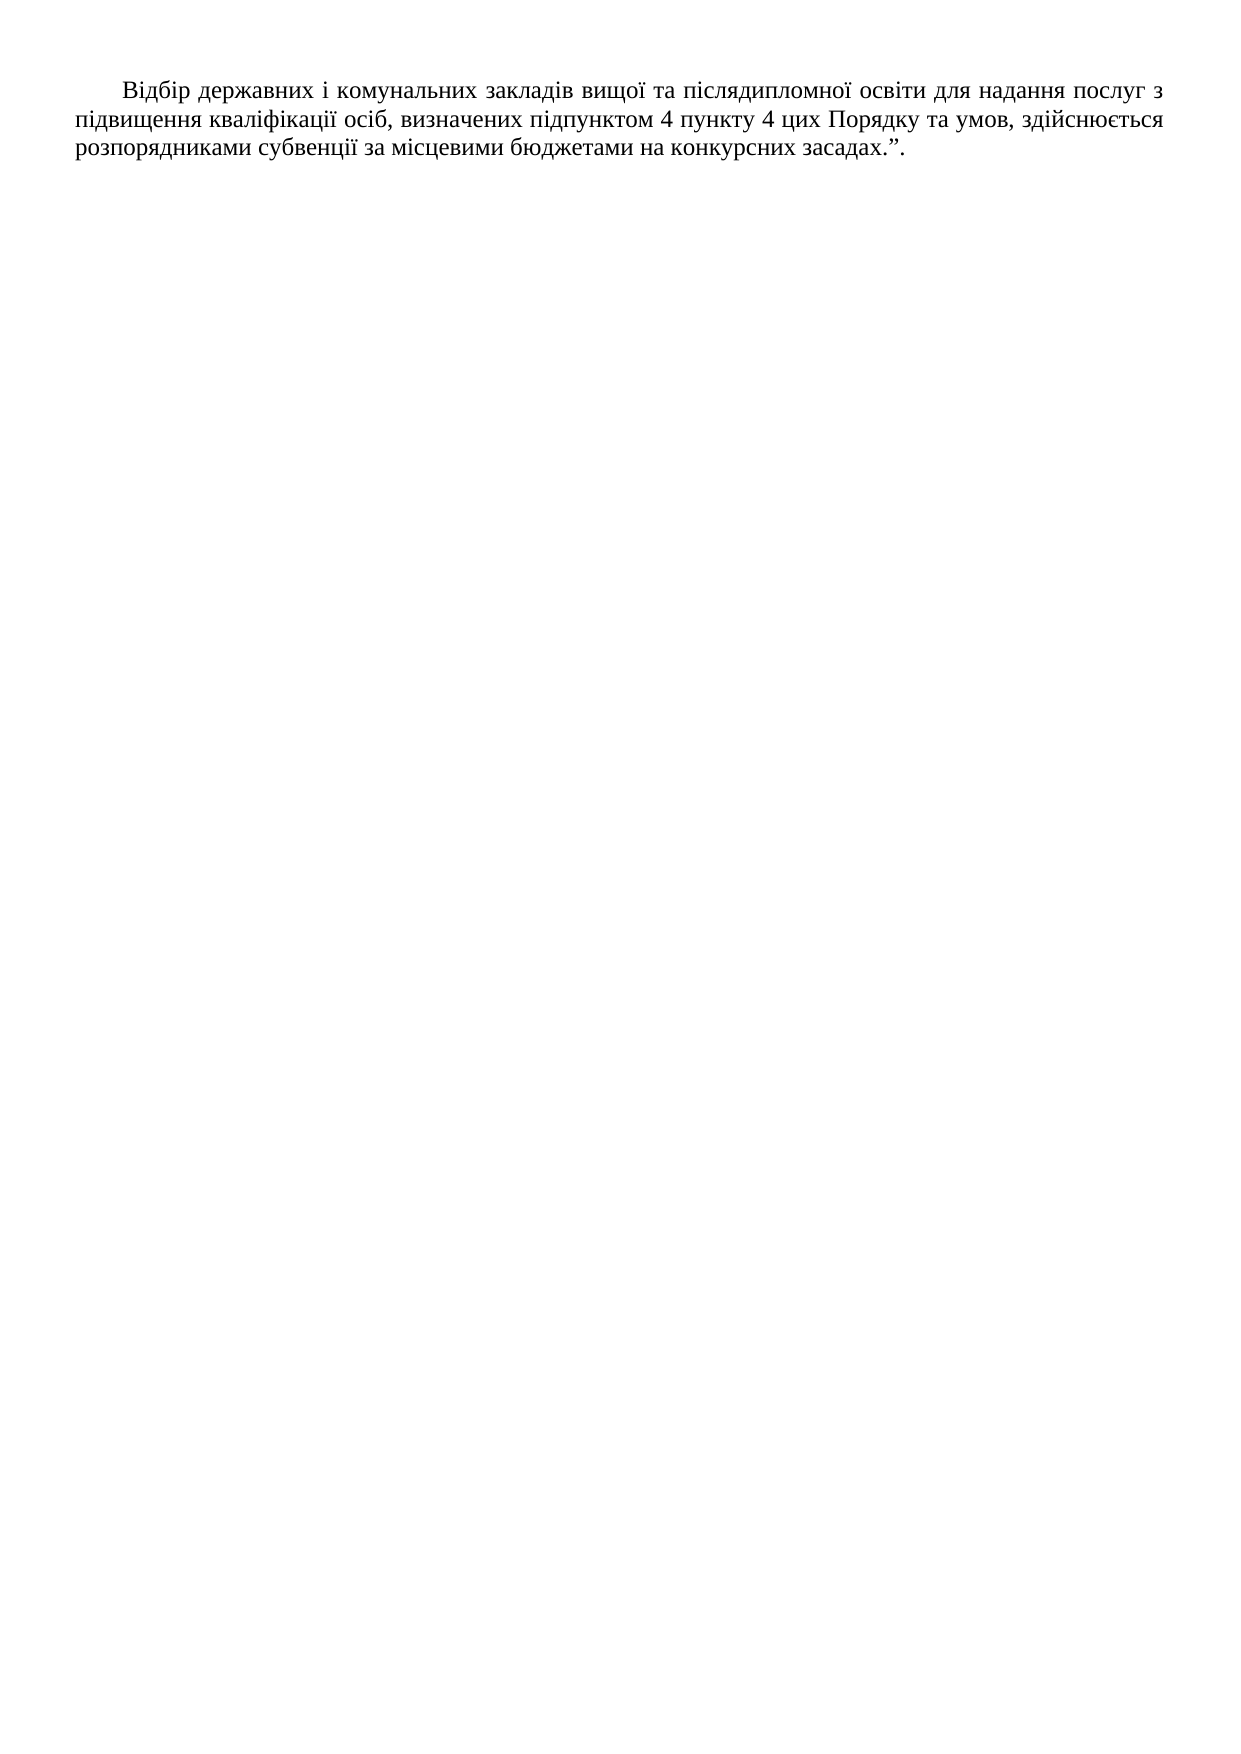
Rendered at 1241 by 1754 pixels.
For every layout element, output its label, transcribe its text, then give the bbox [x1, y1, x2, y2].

text Відбір державних і комунальних закладів вищої та післядипломної освіти для надання послуг з підвищення кваліфікації осіб, визначених підпунктом 4 пункту 4 цих Порядку та умов, здійснюється розпорядниками субвенції за місцевими бюджетами на конкурсних засадах.”. [75, 75, 1165, 161]
